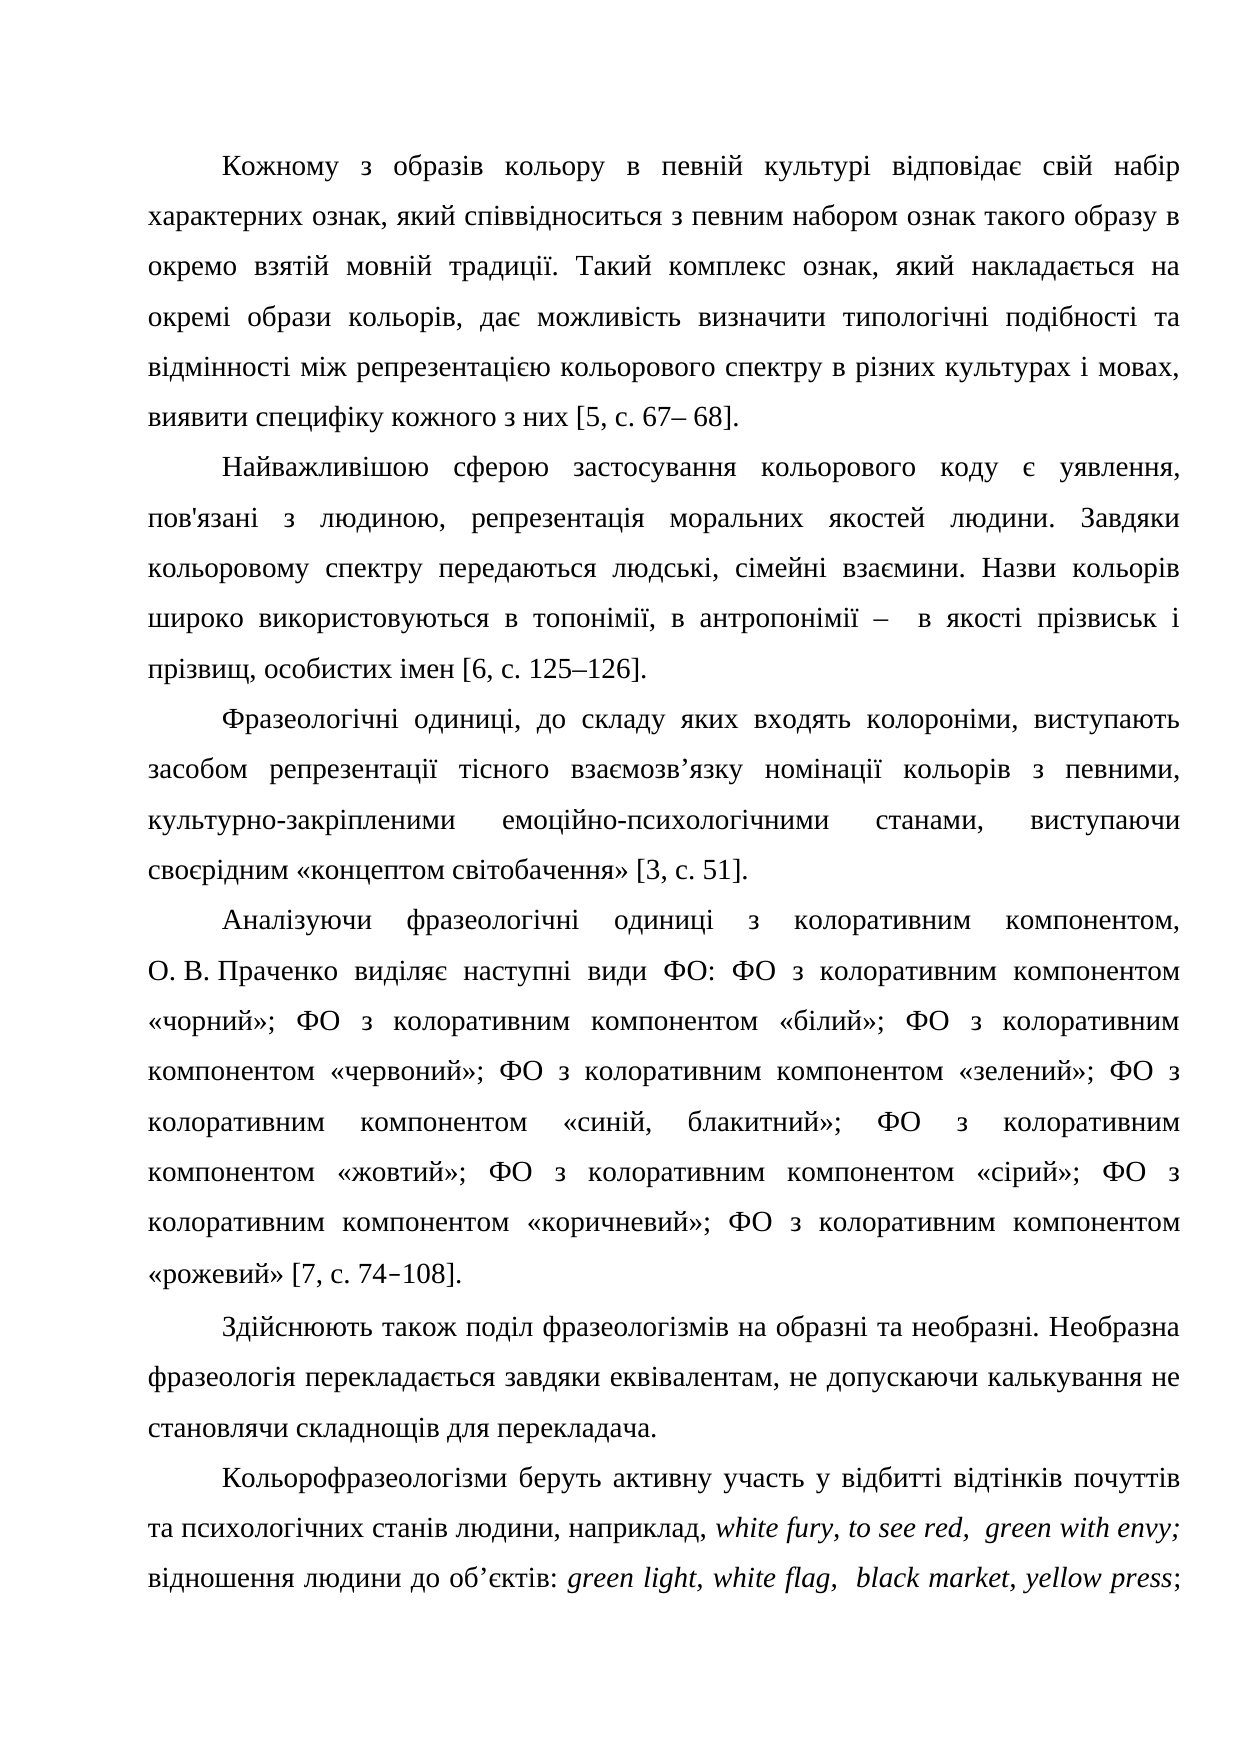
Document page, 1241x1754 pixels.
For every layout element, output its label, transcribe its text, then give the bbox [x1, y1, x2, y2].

text Найважливішою сферою застосування кольорового коду є уявлення, пов'язані з людиною, репрезентація моральних якостей людини. Завдяки кольоровому спектру передаються людські, сімейні взаємини. Назви кольорів широко використовуються в топонімії, в антропонімії – в якості прізвиськ і прізвищ, особистих імен [6, с. 125–126]. [148, 449, 1181, 684]
text Кожному з образів кольору в певній культурі відповідає свій набір характерних ознак, який співвідноситься з певним набором ознак такого образу в окремо взятій мовній традиції. Такий комплекс ознак, який накладається на окремі образи кольорів, дає можливість визначити типологічні подібності та відмінності між репрезентацією кольорового спектру в різних культурах і мовах, виявити специфіку кожного з них [5, с. 67– 68]. [148, 148, 1181, 433]
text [148, 1460, 1181, 1561]
text Фразеологічні одиниці, до складу яких входять колороніми, виступають засобом репрезентації тісного взаємозв’язку номінації кольорів з певними, культурно-закріпленими емоційно-психологічними станами, виступаючи своєрідним «концептом світобачення» [3, с. 51]. [148, 701, 1181, 886]
list Аналізуючи фразеологічні одиниці з колоративним компонентом, О. В. Праченко виділяє наступні види ФО: ФО з колоративним компонентом «чорний»; ФО з колоративним компонентом «білий»; ФО з колоративним компонентом «червоний»; ФО з колоративним компонентом «зелений»; ФО з колоративним компонентом «синій, блакитний»; ФО з колоративним компонентом «жовтий»; ФО з колоративним компонентом «сірий»; ФО з колоративним компонентом «коричневий»; ФО з колоративним компонентом «рожевий» [7, с. 74–108]. [148, 902, 1181, 1291]
text Здійснюють також поділ фразеологізмів на образні та необразні. Необразна фразеологія перекладається завдяки еквівалентам, не допускаючи калькування не становлячи складнощів для перекладача. [148, 1309, 1181, 1443]
